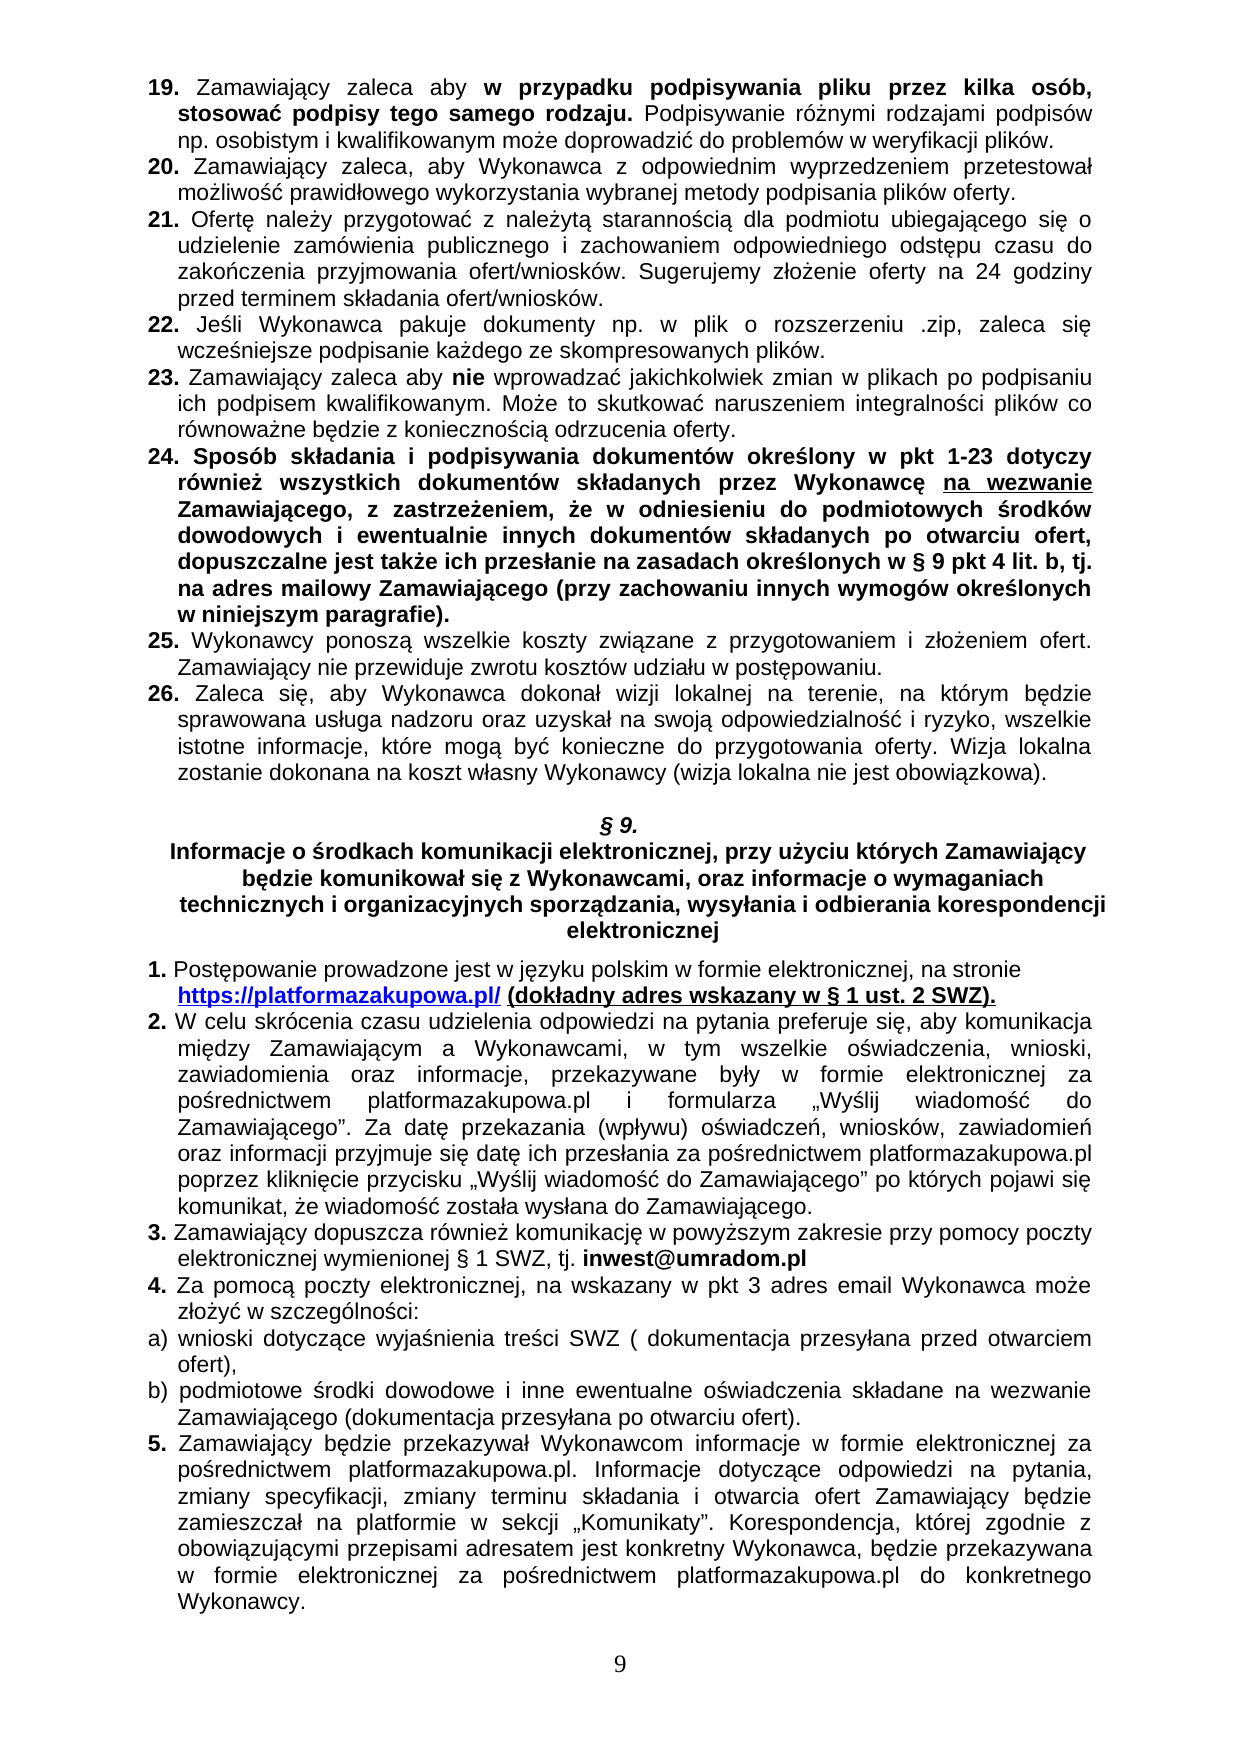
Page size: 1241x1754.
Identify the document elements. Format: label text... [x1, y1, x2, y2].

list 25. Wykonawcy ponoszą wszelkie koszty związane z przygotowaniem i złożeniem ofert. Zamawiający nie przewiduje zwrotu kosztów udziału w postępowaniu. [148, 627, 1092, 680]
text 22. Jeśli Wykonawca pakuje dokumenty np. w plik o rozszerzeniu .zip, zaleca się wcześniejsze podpisanie każdego ze skompresowanych plików. [148, 311, 1092, 364]
text 24. Sposób składania i podpisywania dokumentów określony w pkt 1-23 dotyczy również wszystkich dokumentów składanych przez Wykonawcę na wezwanie Zamawiającego, z zastrzeżeniem, że w odniesieniu do podmiotowych środków dowodowych i ewentualnie innych dokumentów składanych po otwarciu ofert, dopuszczalne jest także ich przesłanie na zasadach określonych w § 9 pkt 4 lit. b, tj. na adres mailowy Zamawiającego (przy zachowaniu innych wymogów określonych w niniejszym paragrafie). [148, 443, 1092, 627]
text 1. Postępowanie prowadzone jest w języku polskim w formie elektronicznej, na stronie [148, 956, 1092, 982]
text 5. Zamawiający będzie przekazywał Wykonawcom informacje w formie elektronicznej za pośrednictwem platformazakupowa.pl. Informacje dotyczące odpowiedzi na pytania, zmiany specyfikacji, zmiany terminu składania i otwarcia ofert Zamawiający będzie zamieszczał na platformie w sekcji „Komunikaty”. Korespondencja, której zgodnie z obowiązującymi przepisami adresatem jest konkretny Wykonawca, będzie przekazywana w formie elektronicznej za pośrednictwem platformazakupowa.pl do konkretnego Wykonawcy. [148, 1430, 1092, 1614]
text § 9. [148, 812, 1092, 838]
text 26. Zaleca się, aby Wykonawca dokonał wizji lokalnej na terenie, na którym będzie sprawowana usługa nadzoru oraz uzyskał na swoją odpowiedzialność i ryzyko, wszelkie istotne informacje, które mogą być konieczne do przygotowania oferty. Wizja lokalna zostanie dokonana na koszt własny Wykonawcy (wizja lokalna nie jest obowiązkowa). [148, 680, 1092, 785]
text 23. Zamawiający zaleca aby nie wprowadzać jakichkolwiek zmian w plikach po podpisaniu ich podpisem kwalifikowanym. Może to skutkować naruszeniem integralności plików co równoważne będzie z koniecznością odrzucenia oferty. [148, 364, 1092, 443]
table_header Informacje o środkach komunikacji elektronicznej, przy użyciu których Zamawiający będzie komunikował się z Wykonawcami, oraz informacje o wymaganiach technicznych i organizacyjnych sporządzania, wysyłania i odbierania korespondencji elektronicznej [136, 838, 1119, 943]
text a) wnioski dotyczące wyjaśnienia treści SWZ ( dokumentacja przesyłana przed otwarciem ofert), [148, 1324, 1092, 1377]
text 2. W celu skrócenia czasu udzielenia odpowiedzi na pytania preferuje się, aby komunikacja między Zamawiającym a Wykonawcami, w tym wszelkie oświadczenia, wnioski, zawiadomienia oraz informacje, przekazywane były w formie elektronicznej za pośrednictwem platformazakupowa.pl i formularza „Wyślij wiadomość do Zamawiającego”. Za datę przekazania (wpływu) oświadczeń, wniosków, zawiadomień oraz informacji przyjmuje się datę ich przesłania za pośrednictwem platformazakupowa.pl poprzez kliknięcie przycisku „Wyślij wiadomość do Zamawiającego” po których pojawi się komunikat, że wiadomość została wysłana do Zamawiającego. [148, 1008, 1092, 1219]
text 19. Zamawiający zaleca aby w przypadku podpisywania pliku przez kilka osób, stosować podpisy tego samego rodzaju. Podpisywanie różnymi rodzajami podpisów np. osobistym i kwalifikowanym może doprowadzić do problemów w weryfikacji plików. [148, 74, 1092, 153]
text 21. Ofertę należy przygotować z należytą starannością dla podmiotu ubiegającego się o udzielenie zamówienia publicznego i zachowaniem odpowiedniego odstępu czasu do zakończenia przyjmowania ofert/wniosków. Sugerujemy złożenie oferty na 24 godziny przed terminem składania ofert/wniosków. [148, 206, 1092, 311]
text 4. Za pomocą poczty elektronicznej, na wskazany w pkt 3 adres email Wykonawca może złożyć w szczególności: [148, 1272, 1092, 1324]
list https://platformazakupowa.pl/ (dokładny adres wskazany w § 1 ust. 2 SWZ). [177, 982, 1092, 1008]
text 20. Zamawiający zaleca, aby Wykonawca z odpowiednim wyprzedzeniem przetestował możliwość prawidłowego wykorzystania wybranej metody podpisania plików oferty. [148, 153, 1092, 206]
text 3. Zamawiający dopuszcza również komunikację w powyższym zakresie przy pomocy poczty elektronicznej wymienionej § 1 SWZ, tj. inwest@umradom.pl [148, 1219, 1092, 1272]
text b) podmiotowe środki dowodowe i inne ewentualne oświadczenia składane na wezwanie Zamawiającego (dokumentacja przesyłana po otwarciu ofert). [148, 1377, 1092, 1430]
